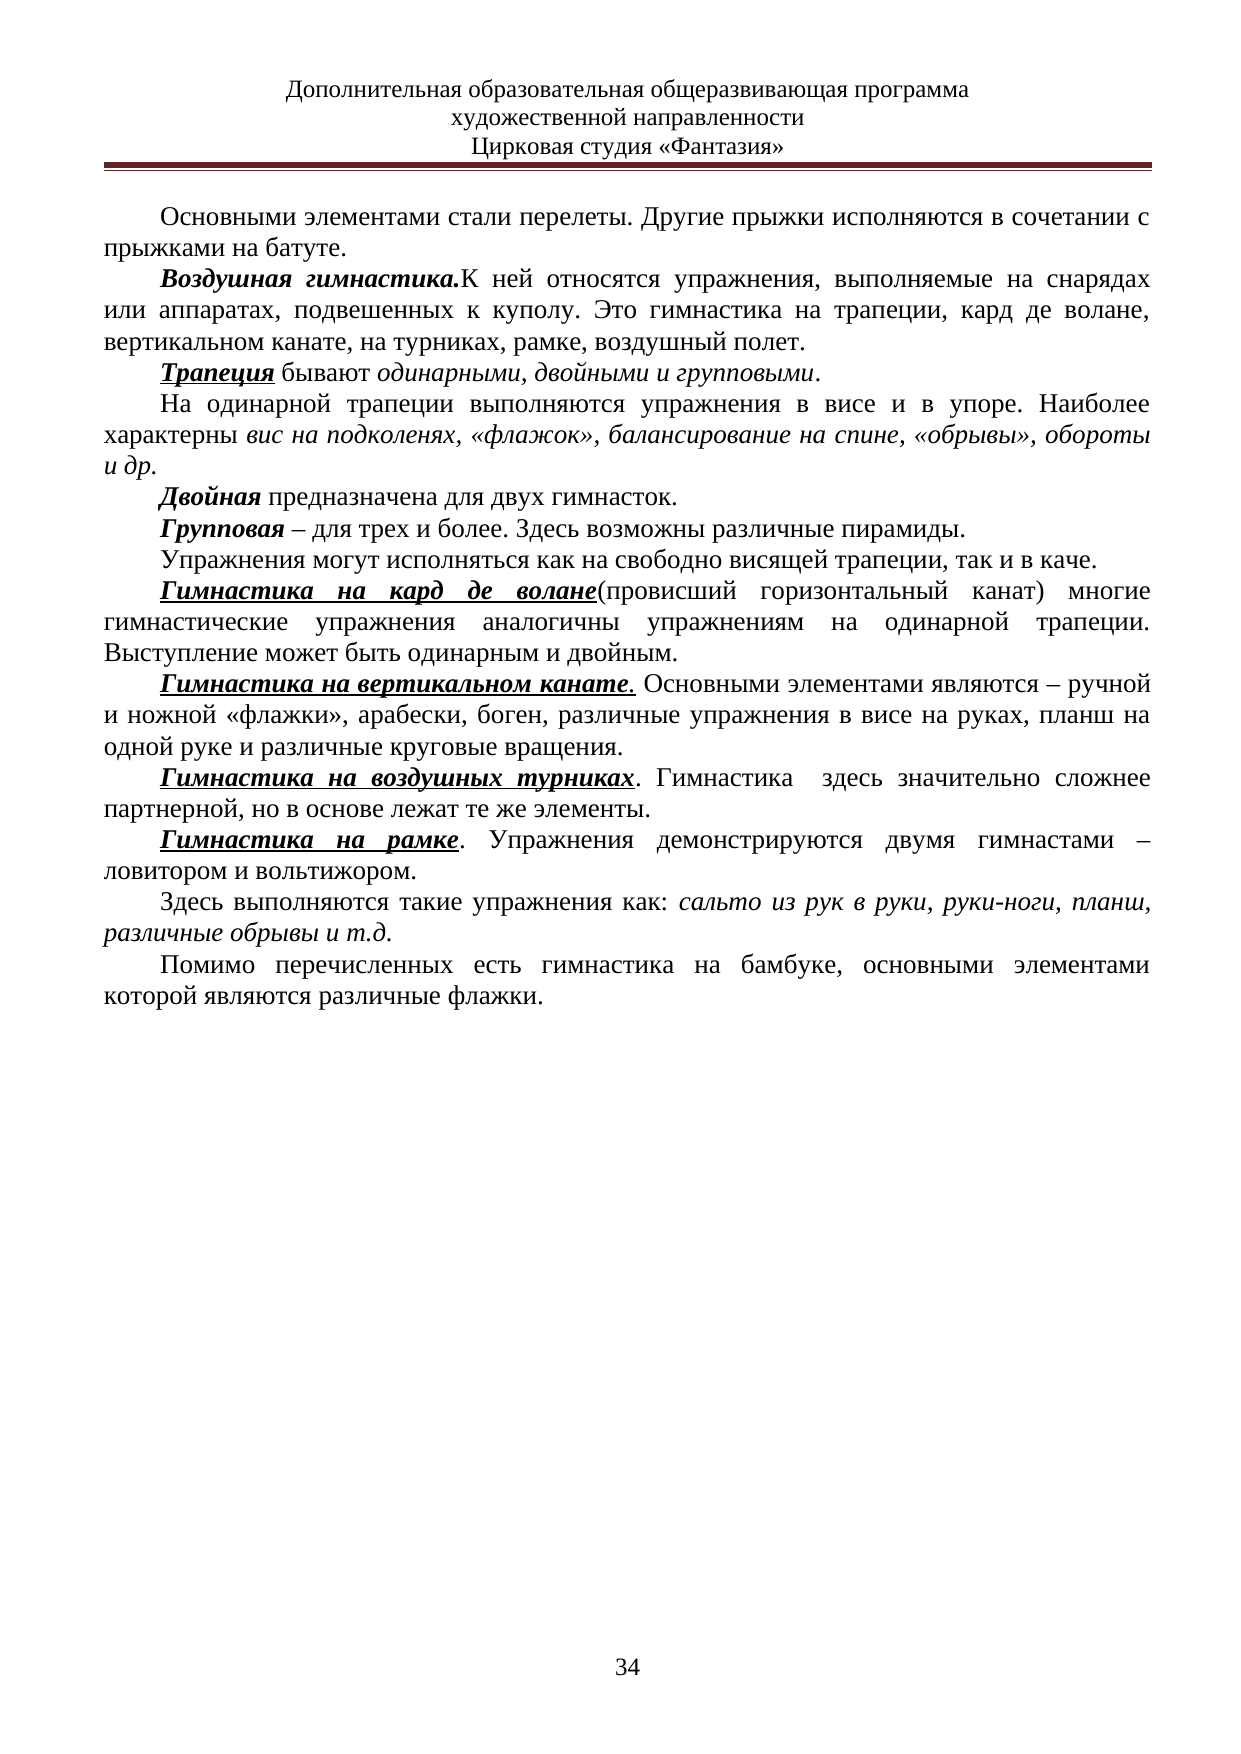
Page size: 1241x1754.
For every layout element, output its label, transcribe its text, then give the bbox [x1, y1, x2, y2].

text Помимо перечисленных есть гимнастика на бамбуке, основными элементами которой являются различные флажки. [103, 948, 1152, 1010]
text Воздушная гимнастика.К ней относятся упражнения, выполняемые на снарядах или аппаратах, подвешенных к куполу. Это гимнастика на трапеции, кард де волане, вертикальном канате, на турниках, рамке, воздушный полет. [103, 262, 1152, 356]
text Здесь выполняются такие упражнения как: сальто из рук в руки, руки-ноги, планш, различные обрывы и т.д. [103, 885, 1152, 948]
text Групповая – для трех и более. Здесь возможны различные пирамиды. [103, 512, 1152, 543]
text На одинарной трапеции выполняются упражнения в висе и в упоре. Наиболее характерны вис на подколенях, «флажок», балансирование на спине, «обрывы», обороты и др. [103, 387, 1152, 481]
text Трапеция бывают одинарными, двойными и групповыми. [103, 356, 1152, 387]
text Основными элементами стали перелеты. Другие прыжки исполняются в сочетании с прыжками на батуте. [103, 200, 1152, 262]
text Гимнастика на кард де волане(провисший горизонтальный канат) многие гимнастические упражнения аналогичны упражнениям на одинарной трапеции. Выступление может быть одинарным и двойным. [103, 574, 1152, 667]
text Гимнастика на рамке. Упражнения демонстрируются двумя гимнастами – ловитором и вольтижором. [103, 823, 1152, 885]
text Двойная предназначена для двух гимнасток. [103, 481, 1152, 512]
text Гимнастика на вертикальном канате. Основными элементами являются – ручной и ножной «флажки», арабески, боген, различные упражнения в висе на руках, планш на одной руке и различные круговые вращения. [103, 667, 1152, 761]
text Гимнастика на воздушных турниках. Гимнастика здесь значительно сложнее партнерной, но в основе лежат те же элементы. [103, 761, 1152, 823]
text Упражнения могут исполняться как на свободно висящей трапеции, так и в каче. [103, 543, 1152, 574]
